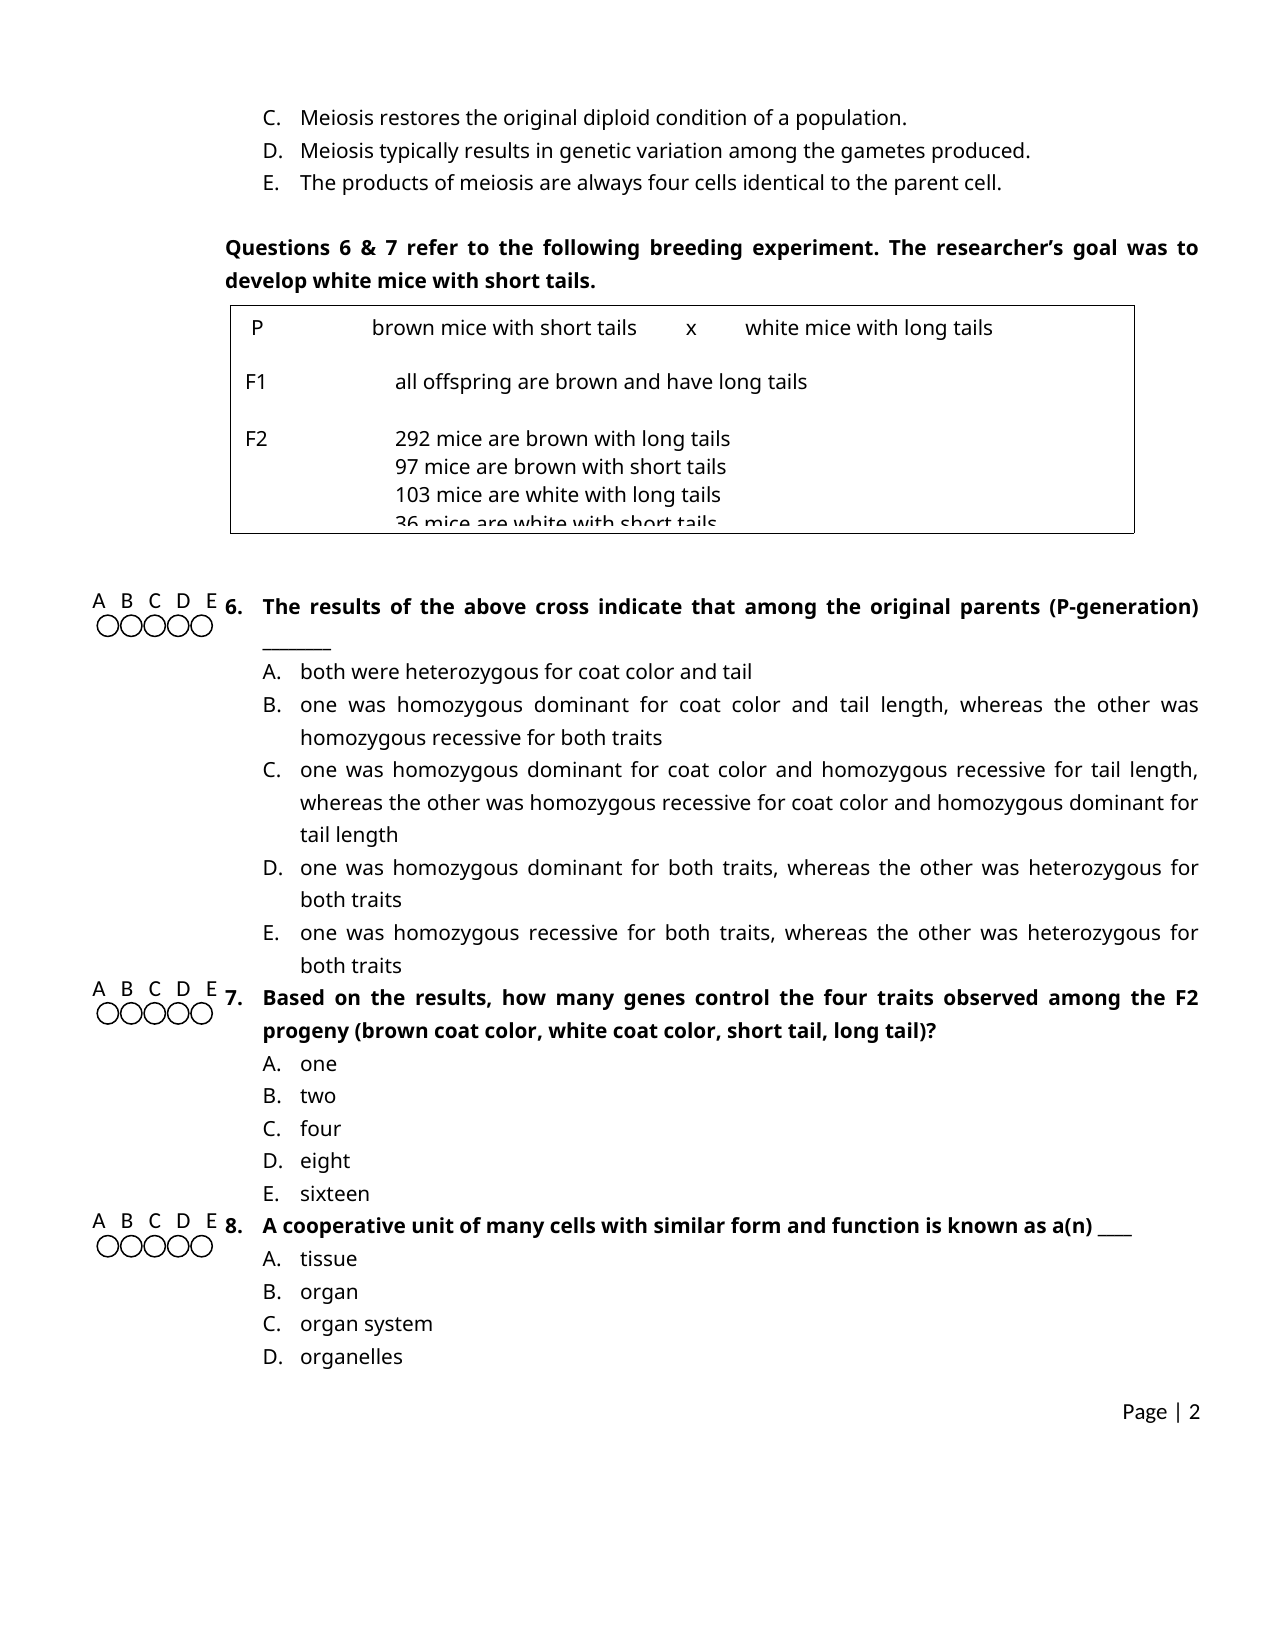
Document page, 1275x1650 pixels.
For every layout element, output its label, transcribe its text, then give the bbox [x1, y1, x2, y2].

list eight [262, 1146, 1200, 1175]
list one was homozygous dominant for both traits, whereas the other was heterozygous for both traits [262, 853, 1200, 914]
list two [262, 1081, 1200, 1110]
list four [262, 1114, 1200, 1142]
list one was homozygous dominant for coat color and homozygous recessive for tail length, whereas the other was homozygous recessive for coat color and homozygous dominant for tail length [262, 755, 1200, 849]
list one was homozygous recessive for both traits, whereas the other was heterozygous for both traits [262, 918, 1200, 979]
list organelles [262, 1342, 1200, 1371]
list tissue [262, 1244, 1200, 1273]
list organ system [262, 1309, 1200, 1338]
list Based on the results, how many genes control the four traits observed among the F2 progeny (brown coat color, white coat color, short tail, long tail)? [225, 983, 1200, 1044]
list A cooperative unit of many cells with similar form and function is known as a(n) ____ [225, 1212, 1200, 1240]
list Meiosis typically results in genetic variation among the gametes produced. [262, 136, 1200, 164]
list Questions 6 & 7 refer to the following breeding experiment. The researcher’s goal was to develop white mice with short tails. [225, 233, 1200, 294]
list one was homozygous dominant for coat color and tail length, whereas the other was homozygous recessive for both traits [262, 690, 1200, 751]
list organ [262, 1277, 1200, 1305]
list The results of the above cross indicate that among the original parents (P-generation) ________ [225, 592, 1200, 653]
list both were heterozygous for coat color and tail [262, 657, 1200, 686]
list The products of meiosis are always four cells identical to the parent cell. [262, 168, 1200, 197]
list one [262, 1049, 1200, 1077]
list sixteen [262, 1179, 1200, 1207]
list Meiosis restores the original diploid condition of a population. [262, 103, 1200, 132]
